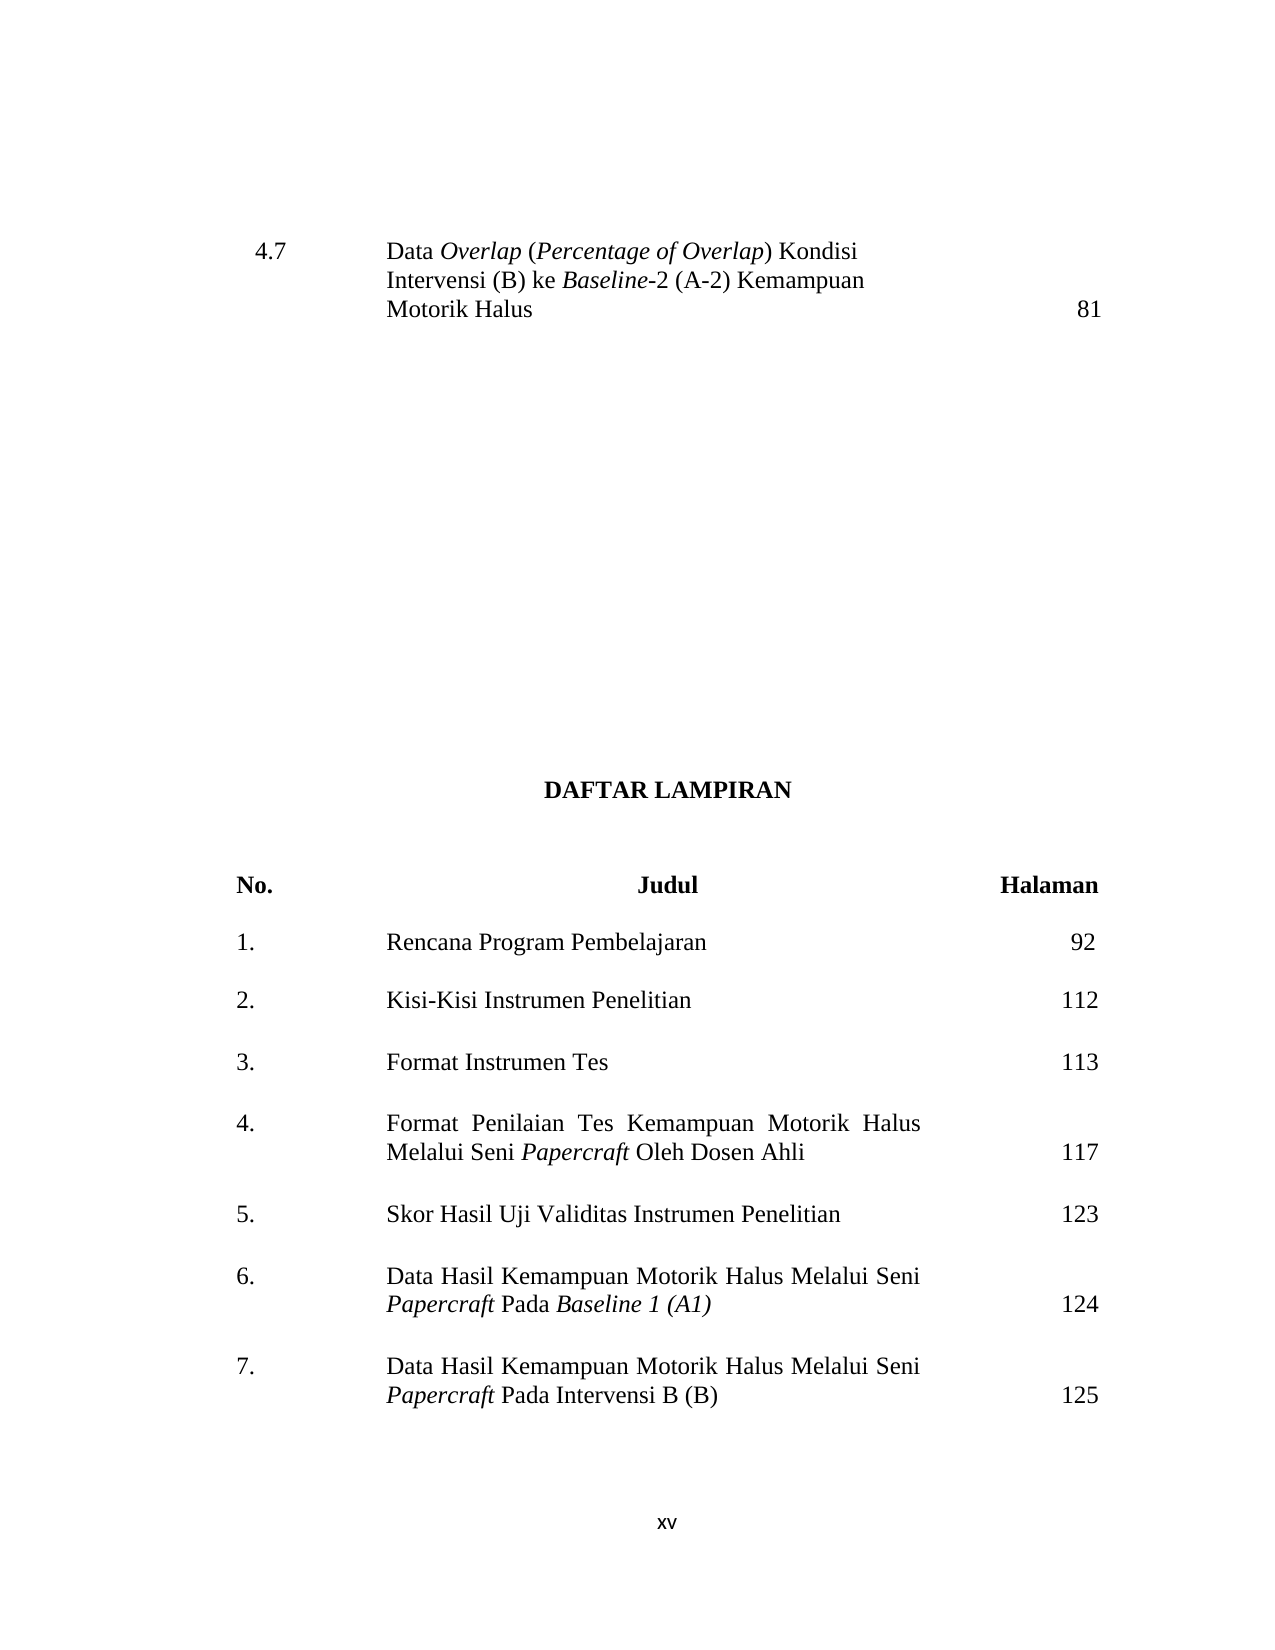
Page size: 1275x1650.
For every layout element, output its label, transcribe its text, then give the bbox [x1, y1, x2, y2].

text No. Judul Halaman [236, 870, 1099, 899]
text DAFTAR LAMPIRAN [236, 775, 1099, 804]
list Format Penilaian Tes Kemampuan Motorik Halus Melalui Seni Papercraft Oleh Dosen Ahli 117 [236, 1108, 921, 1166]
list Skor Hasil Uji Validitas Instrumen Penelitian 123 [236, 1199, 921, 1228]
list Data Hasil Kemampuan Motorik Halus Melalui Seni Papercraft Pada Intervensi B (B) 125 [236, 1351, 921, 1409]
list Rencana Program Pembelajaran 92 [236, 927, 921, 956]
text 4.7 Data Overlap (Percentage of Overlap) Kondisi Intervensi (B) ke Baseline-2 (A-2) Kemampuan Motorik Halus 81 [255, 236, 940, 322]
list Format Instrumen Tes 113 [236, 1047, 921, 1076]
list Data Hasil Kemampuan Motorik Halus Melalui Seni Papercraft Pada Baseline 1 (A1) 124 [236, 1261, 921, 1318]
list Kisi-Kisi Instrumen Penelitian 112 [236, 985, 921, 1014]
